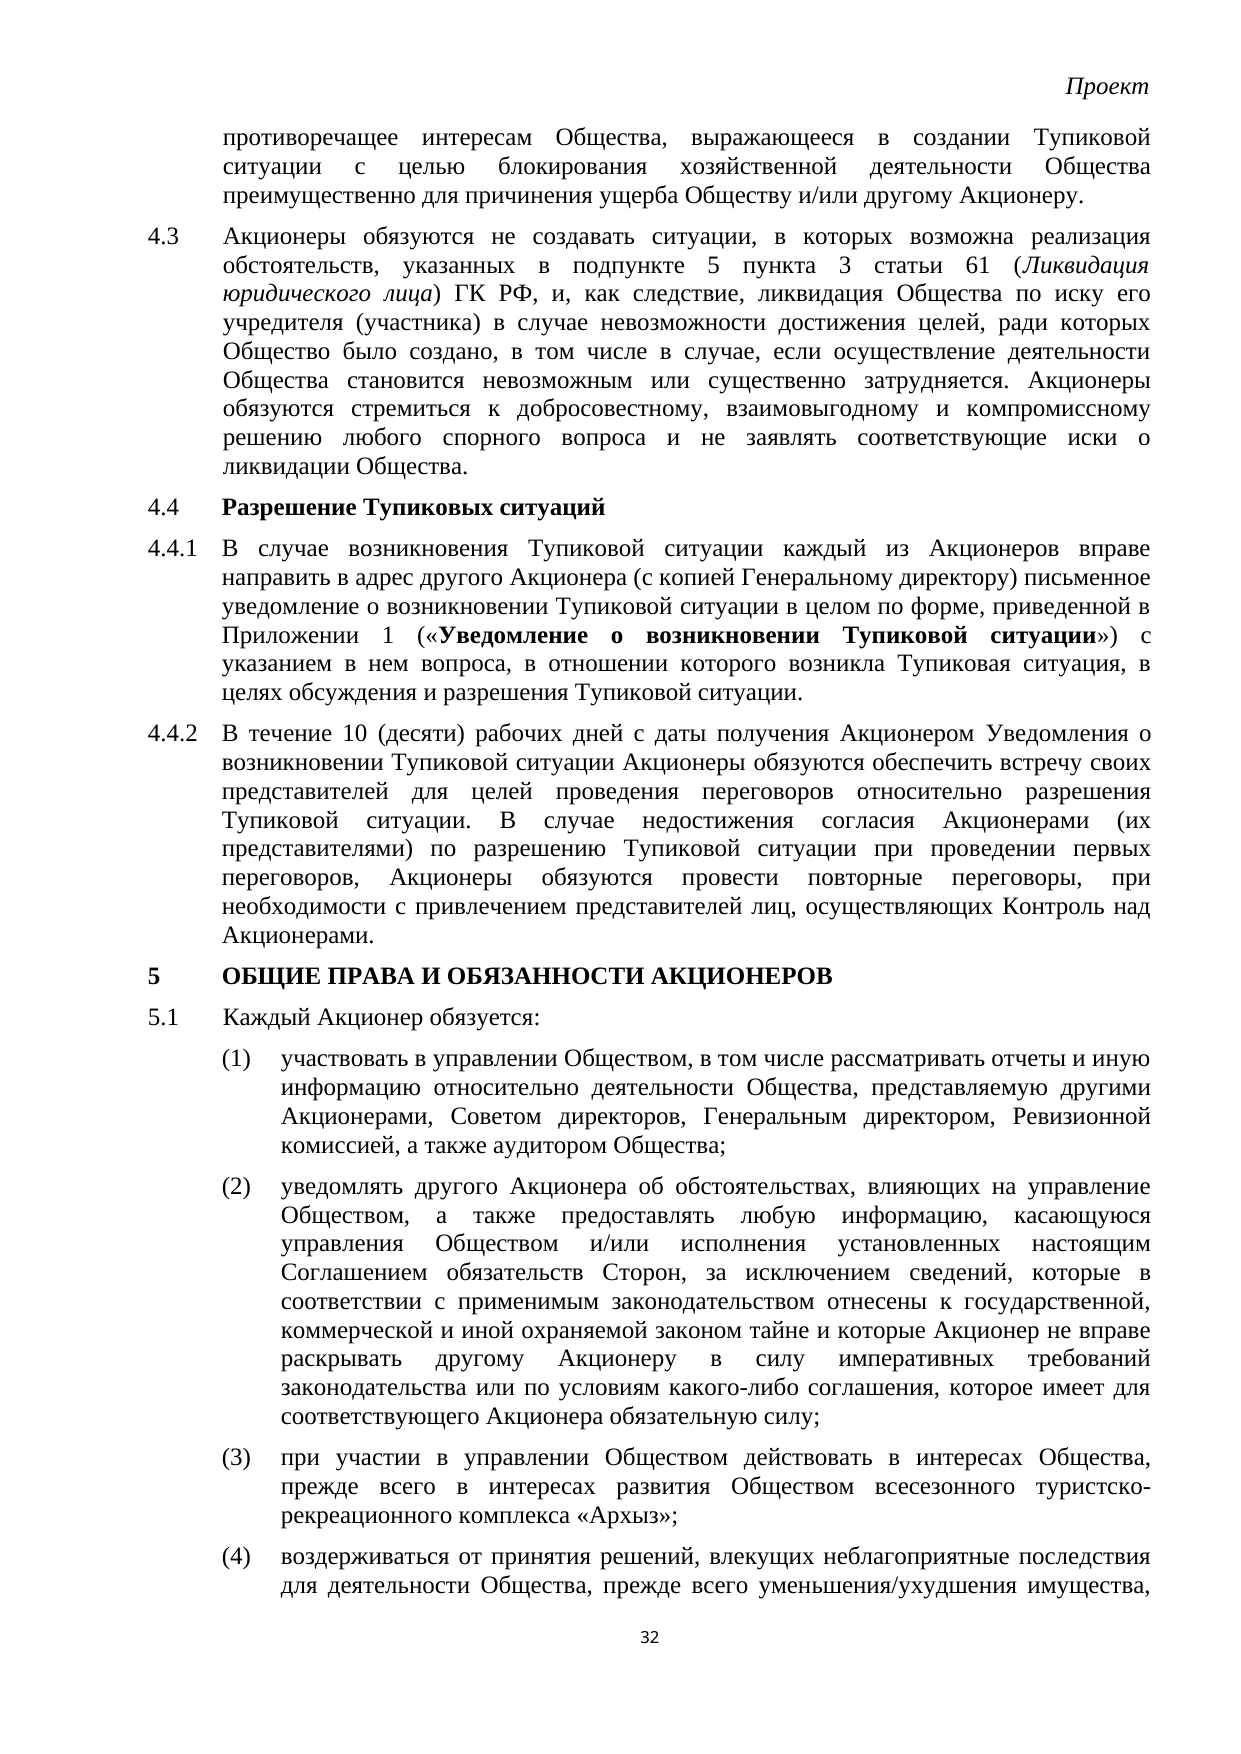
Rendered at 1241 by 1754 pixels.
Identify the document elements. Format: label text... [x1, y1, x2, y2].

subtitle В течение 10 (десяти) рабочих дней с даты получения Акционером Уведомления о возникновении Тупиковой ситуации Акционеры обязуются обеспечить встречу своих представителей для целей проведения переговоров относительно разрешения Тупиковой ситуации. В случае недостижения согласия Акционерами (их представителями) по разрешению Тупиковой ситуации при проведении первых переговоров, Акционеры обязуются провести повторные переговоры, при необходимости с привлечением представителей лиц, осуществляющих Контроль над Акционерами. [148, 718, 1152, 948]
subtitle Разрешение Тупиковых ситуаций [148, 492, 1152, 521]
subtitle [222, 1541, 1152, 1598]
subtitle при участии в управлении Обществом действовать в интересах Общества, прежде всего в интересах развития Обществом всесезонного туристско-рекреационного комплекса «Архыз»; [222, 1442, 1152, 1528]
subtitle Каждый Акционер обязуется: [148, 1002, 1152, 1031]
subtitle Акционеры обязуются не создавать ситуации, в которых возможна реализация обстоятельств, указанных в подпункте 5 пункта 3 статьи 61 (Ликвидация юридического лица) ГК РФ, и, как следствие, ликвидация Общества по иску его учредителя (участника) в случае невозможности достижения целей, ради которых Общество было создано, в том числе в случае, если осуществление деятельности Общества становится невозможным или существенно затрудняется. Акционеры обязуются стремиться к добросовестному, взаимовыгодному и компромиссному решению любого спорного вопроса и не заявлять соответствующие иски о ликвидации Общества. [148, 221, 1152, 480]
subtitle Общие права и обязанности Акционеров [148, 961, 1152, 990]
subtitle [148, 122, 1152, 208]
subtitle уведомлять другого Акционера об обстоятельствах, влияющих на управление Обществом, а также предоставлять любую информацию, касающуюся управления Обществом и/или исполнения установленных настоящим Соглашением обязательств Сторон, за исключением сведений, которые в соответствии с применимым законодательством отнесены к государственной, коммерческой и иной охраняемой законом тайне и которые Акционер не вправе раскрывать другому Акционеру в силу императивных требований законодательства или по условиям какого-либо соглашения, которое имеет для соответствующего Акционера обязательную силу; [222, 1171, 1152, 1430]
subtitle участвовать в управлении Обществом, в том числе рассматривать отчеты и иную информацию относительно деятельности Общества, представляемую другими Акционерами, Советом директоров, Генеральным директором, Ревизионной комиссией, а также аудитором Общества; [222, 1043, 1152, 1158]
subtitle В случае возникновения Тупиковой ситуации каждый из Акционеров вправе направить в адрес другого Акционера (с копией Генеральному директору) письменное уведомление о возникновении Тупиковой ситуации в целом по форме, приведенной в Приложении 1 («Уведомление о возникновении Тупиковой ситуации») с указанием в нем вопроса, в отношении которого возникла Тупиковая ситуация, в целях обсуждения и разрешения Тупиковой ситуации. [148, 533, 1152, 706]
